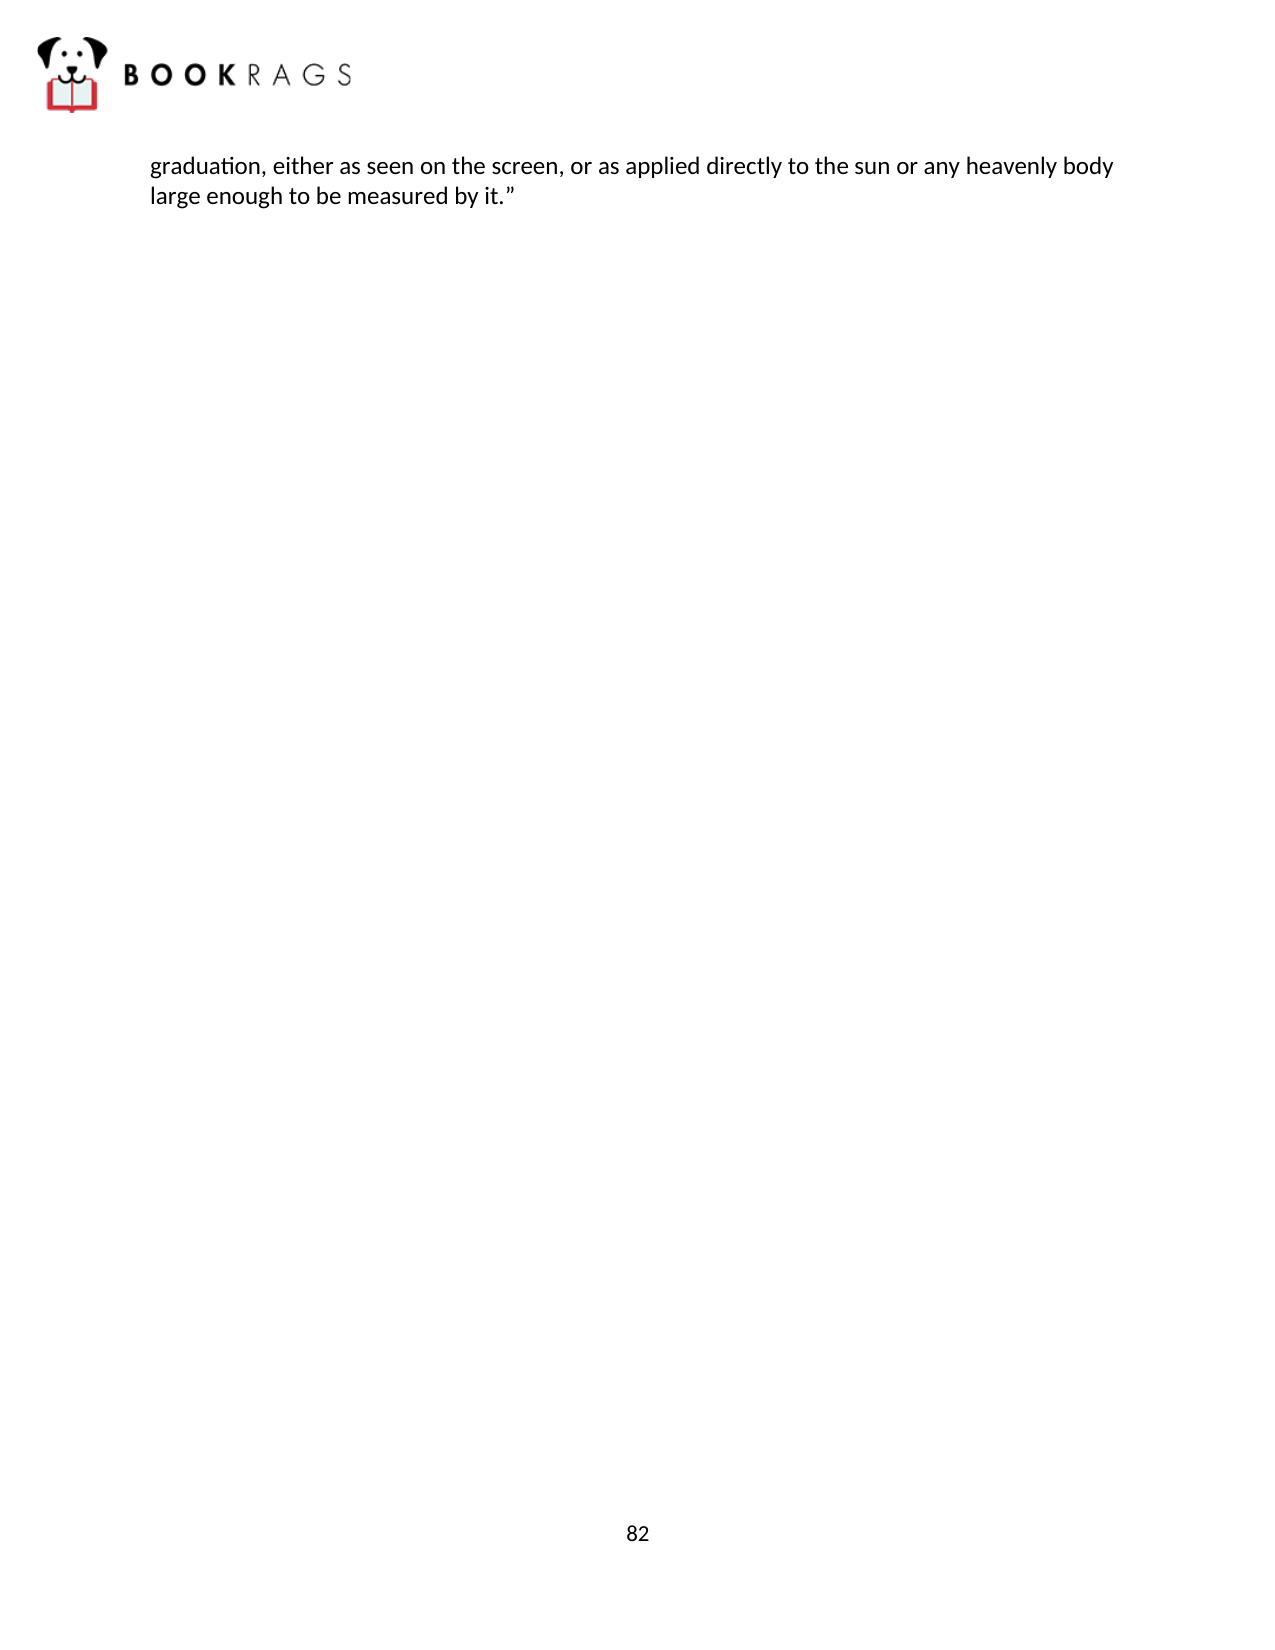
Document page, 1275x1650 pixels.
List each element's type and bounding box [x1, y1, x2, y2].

picture [37, 37, 351, 113]
text [150, 150, 1125, 211]
